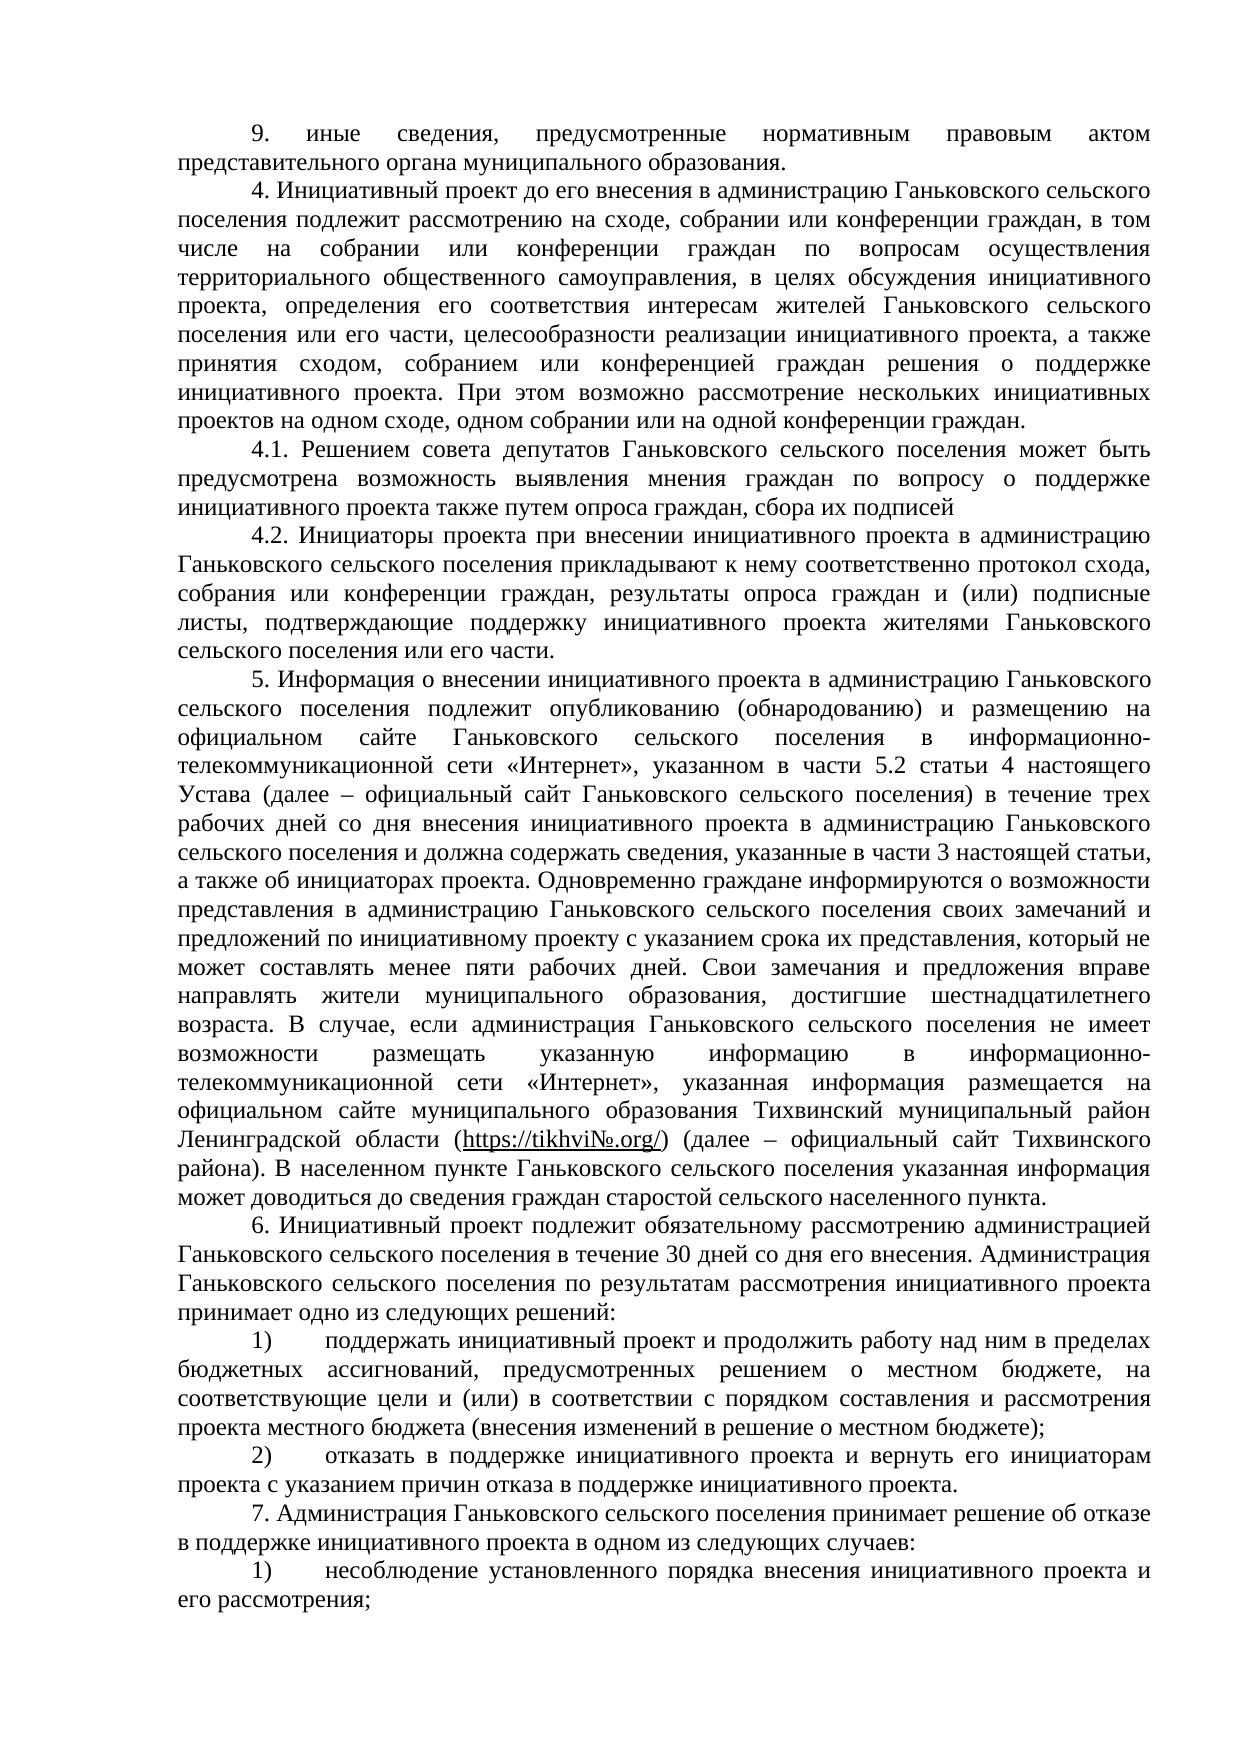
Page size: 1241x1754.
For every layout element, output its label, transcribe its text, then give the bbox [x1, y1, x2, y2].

list несоблюдение установленного порядка внесения инициативного проекта и его рассмотрения; [177, 1556, 1152, 1613]
list поддержать инициативный проект и продолжить работу над ним в пределах бюджетных ассигнований, предусмотренных решением о местном бюджете, на соответствующие цели и (или) в соответствии с порядком составления и рассмотрения проекта местного бюджета (внесения изменений в решение о местном бюджете); [177, 1326, 1152, 1441]
list отказать в поддержке инициативного проекта и вернуть его инициаторам проекта с указанием причин отказа в поддержке инициативного проекта. [177, 1441, 1152, 1498]
text 9. иные сведения, предусмотренные нормативным правовым актом представительного органа муниципального образования. [177, 118, 1152, 176]
text 4.1. Решением совета депутатов Ганьковского сельского поселения может быть предусмотрена возможность выявления мнения граждан по вопросу о поддержке инициативного проекта также путем опроса граждан, сбора их подписей [177, 434, 1152, 521]
text 4. Инициативный проект до его внесения в администрацию Ганьковского сельского поселения подлежит рассмотрению на сходе, собрании или конференции граждан, в том числе на собрании или конференции граждан по вопросам осуществления территориального общественного самоуправления, в целях обсуждения инициативного проекта, определения его соответствия интересам жителей Ганьковского сельского поселения или его части, целесообразности реализации инициативного проекта, а также принятия сходом, собранием или конференцией граждан решения о поддержке инициативного проекта. При этом возможно рассмотрение нескольких инициативных проектов на одном сходе, одном собрании или на одной конференции граждан. [177, 176, 1152, 434]
text 6. Инициативный проект подлежит обязательному рассмотрению администрацией Ганьковского сельского поселения в течение 30 дней со дня его внесения. Администрация Ганьковского сельского поселения по результатам рассмотрения инициативного проекта принимает одно из следующих решений: [177, 1211, 1152, 1326]
text 4.2. Инициаторы проекта при внесении инициативного проекта в администрацию Ганьковского сельского поселения прикладывают к нему соответственно протокол схода, собрания или конференции граждан, результаты опроса граждан и (или) подписные листы, подтверждающие поддержку инициативного проекта жителями Ганьковского сельского поселения или его части. [177, 521, 1152, 664]
text 7. Администрация Ганьковского сельского поселения принимает решение об отказе в поддержке инициативного проекта в одном из следующих случаев: [177, 1498, 1152, 1556]
text 5. Информация о внесении инициативного проекта в администрацию Ганьковского сельского поселения подлежит опубликованию (обнародованию) и размещению на официальном сайте Ганьковского сельского поселения в информационно-телекоммуникационной сети «Интернет», указанном в части 5.2 статьи 4 настоящего Устава (далее – официальный сайт Ганьковского сельского поселения) в течение трех рабочих дней со дня внесения инициативного проекта в администрацию Ганьковского сельского поселения и должна содержать сведения, указанные в части 3 настоящей статьи, а также об инициаторах проекта. Одновременно граждане информируются о возможности представления в администрацию Ганьковского сельского поселения своих замечаний и предложений по инициативному проекту с указанием срока их представления, который не может составлять менее пяти рабочих дней. Свои замечания и предложения вправе направлять жители муниципального образования, достигшие шестнадцатилетнего возраста. В случае, если администрация Ганьковского сельского поселения не имеет возможности размещать указанную информацию в информационно-телекоммуникационной сети «Интернет», указанная информация размещается на официальном сайте муниципального образования Тихвинский муниципальный район Ленинградской области (https://tikhvi№.org/) (далее – официальный сайт Тихвинского района). В населенном пункте Ганьковского сельского поселения указанная информация может доводиться до сведения граждан старостой сельского населенного пункта. [177, 664, 1152, 1211]
